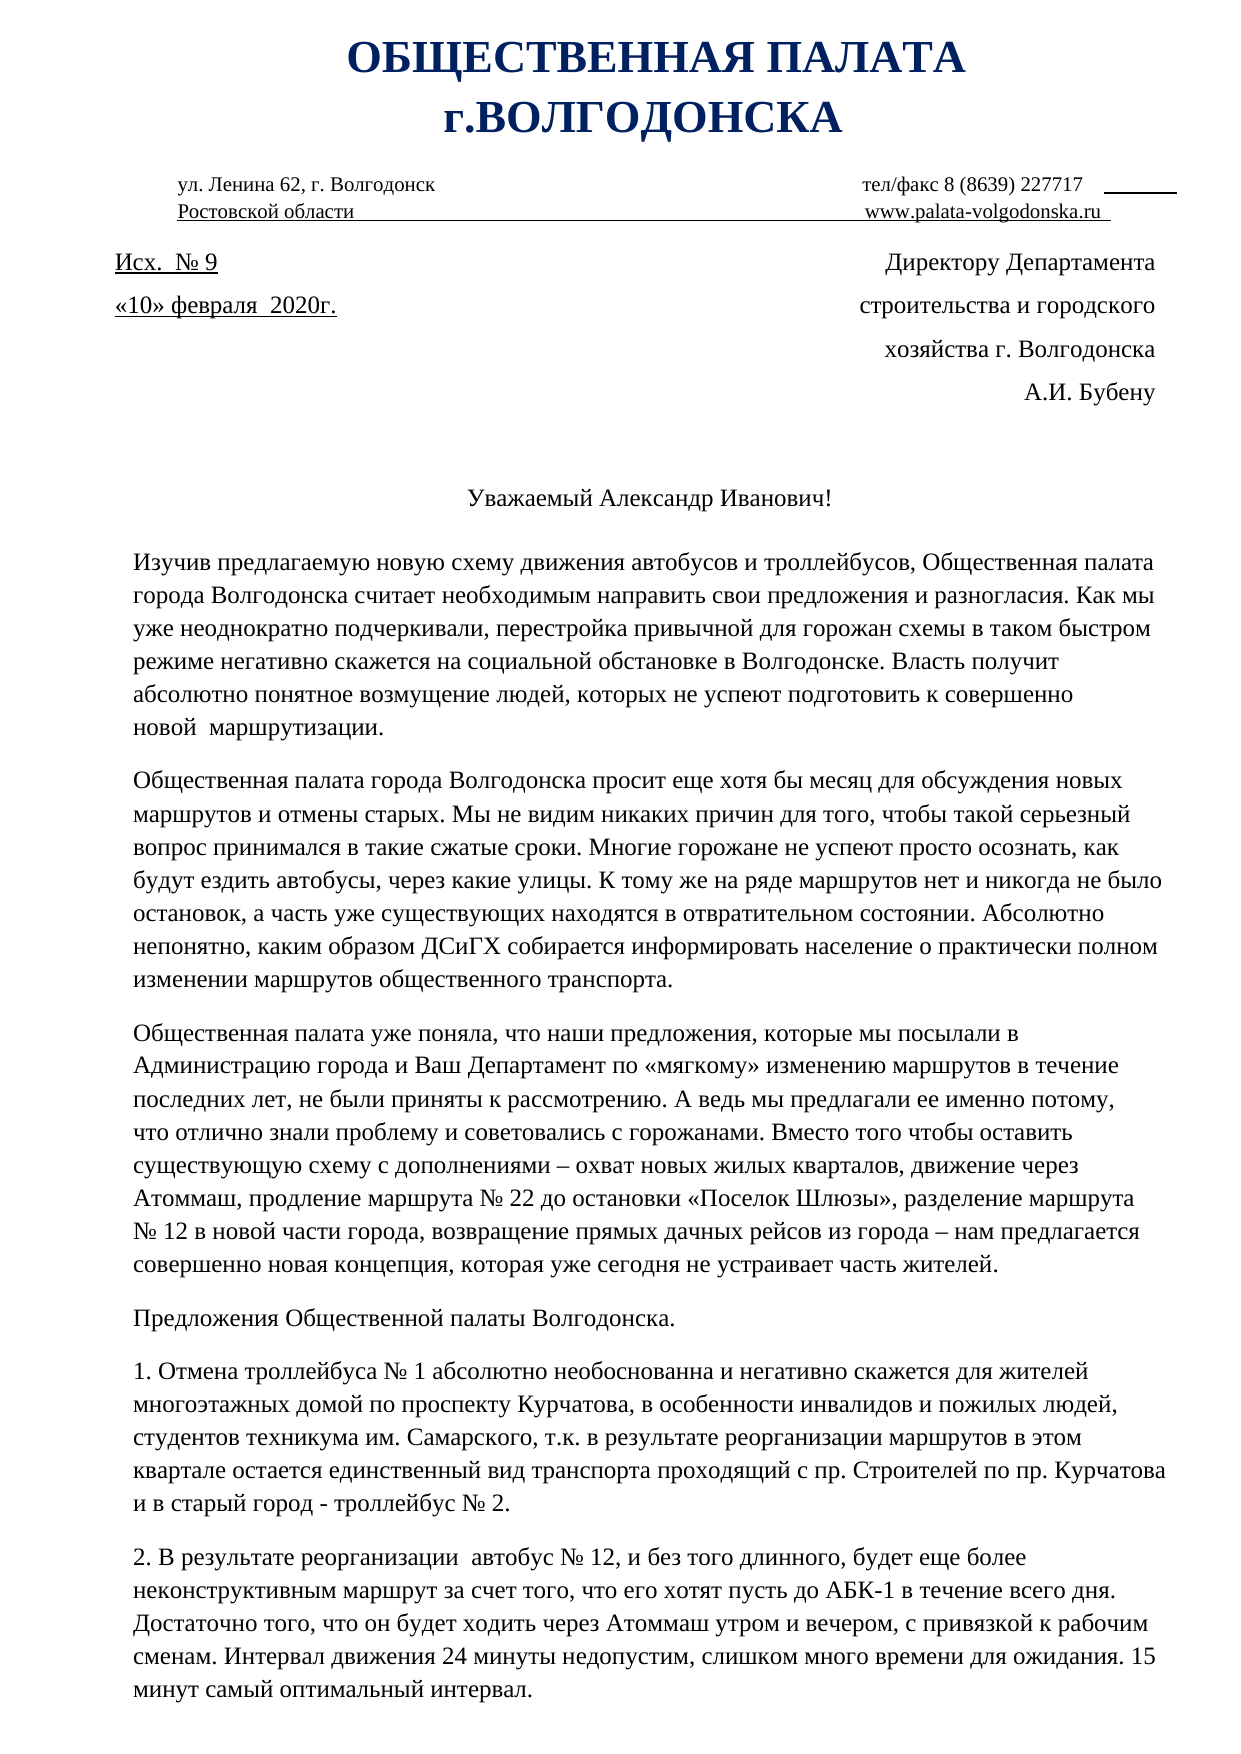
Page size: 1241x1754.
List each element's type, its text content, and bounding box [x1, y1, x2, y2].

text Предложения Общественной палаты Волгодонска. [133, 1303, 1181, 1331]
text Изучив предлагаемую новую схему движения автобусов и троллейбусов, Общественная палата города Волгодонска считает необходимым направить свои предложения и разногласия. Как мы уже неоднократно подчеркивали, перестройка привычной для горожан схемы в таком быстром режиме негативно скажется на социальной обстановке в Волгодонске. Власть получит абсолютно понятное возмущение людей, которых не успеют подготовить к совершенно новой маршрутизации. [133, 547, 1181, 741]
text ОБЩЕСТВЕННАЯ ПАЛАТА г.ВОЛГОДОНСКА [266, 29, 1181, 143]
text Уважаемый Александр Иванович! [118, 483, 1181, 511]
text Общественная палата города Волгодонска просит еще хотя бы месяц для обсуждения новых маршрутов и отмены старых. Мы не видим никаких причин для того, чтобы такой серьезный вопрос принимался в такие сжатые сроки. Многие горожане не успеют просто осознать, как будут ездить автобусы, через какие улицы. К тому же на ряде маршрутов нет и никогда не было остановок, а часть уже существующих находятся в отвратительном состоянии. Абсолютно непонятно, каким образом ДСиГХ собирается информировать население о практически полном изменении маршрутов общественного транспорта. [133, 766, 1181, 992]
text 1. Отмена троллейбуса № 1 абсолютно необоснованна и негативно скажется для жителей многоэтажных домой по проспекту Курчатова, в особенности инвалидов и пожилых людей, студентов техникума им. Самарского, т.к. в результате реорганизации маршрутов в этом квартале остается единственный вид транспорта проходящий с пр. Строителей по пр. Курчатова и в старый город - троллейбус № 2. [133, 1356, 1181, 1517]
text 2. В результате реорганизации автобус № 12, и без того длинного, будет еще более неконструктивным маршрут за счет того, что его хотят пусть до АБК-1 в течение всего дня. Достаточно того, что он будет ходить через Атоммаш утром и вечером, с привязкой к рабочим сменам. Интервал движения 24 минуты недопустим, слишком много времени для ожидания. 15 минут самый оптимальный интервал. [133, 1542, 1181, 1703]
text Общественная палата уже поняла, что наши предложения, которые мы посылали в Администрацию города и Ваш Департамент по «мягкому» изменению маршрутов в течение последних лет, не были приняты к рассмотрению. А ведь мы предлагали ее именно потому, что отлично знали проблему и советовались с горожанами. Вместо того чтобы оставить существующую схему с дополнениями – охват новых жилых кварталов, движение через Атоммаш, продление маршрута № 22 до остановки «Поселок Шлюзы», разделение маршрута № 12 в новой части города, возвращение прямых дачных рейсов из города – нам предлагается совершенно новая концепция, которая уже сегодня не устраивает часть жителей. [133, 1018, 1181, 1277]
table_header Директору Департамента строительства и городского хозяйства г. Волгодонска А.И. Бубену [602, 248, 1167, 419]
table_header Исх. № 9 «10» февраля 2020г. [103, 248, 602, 419]
text ул. Ленина 62, г. Волгодонск тел/факс 8 (8639) 227717 Ростовской области www.palata-volgodonska.ru [177, 171, 1181, 223]
